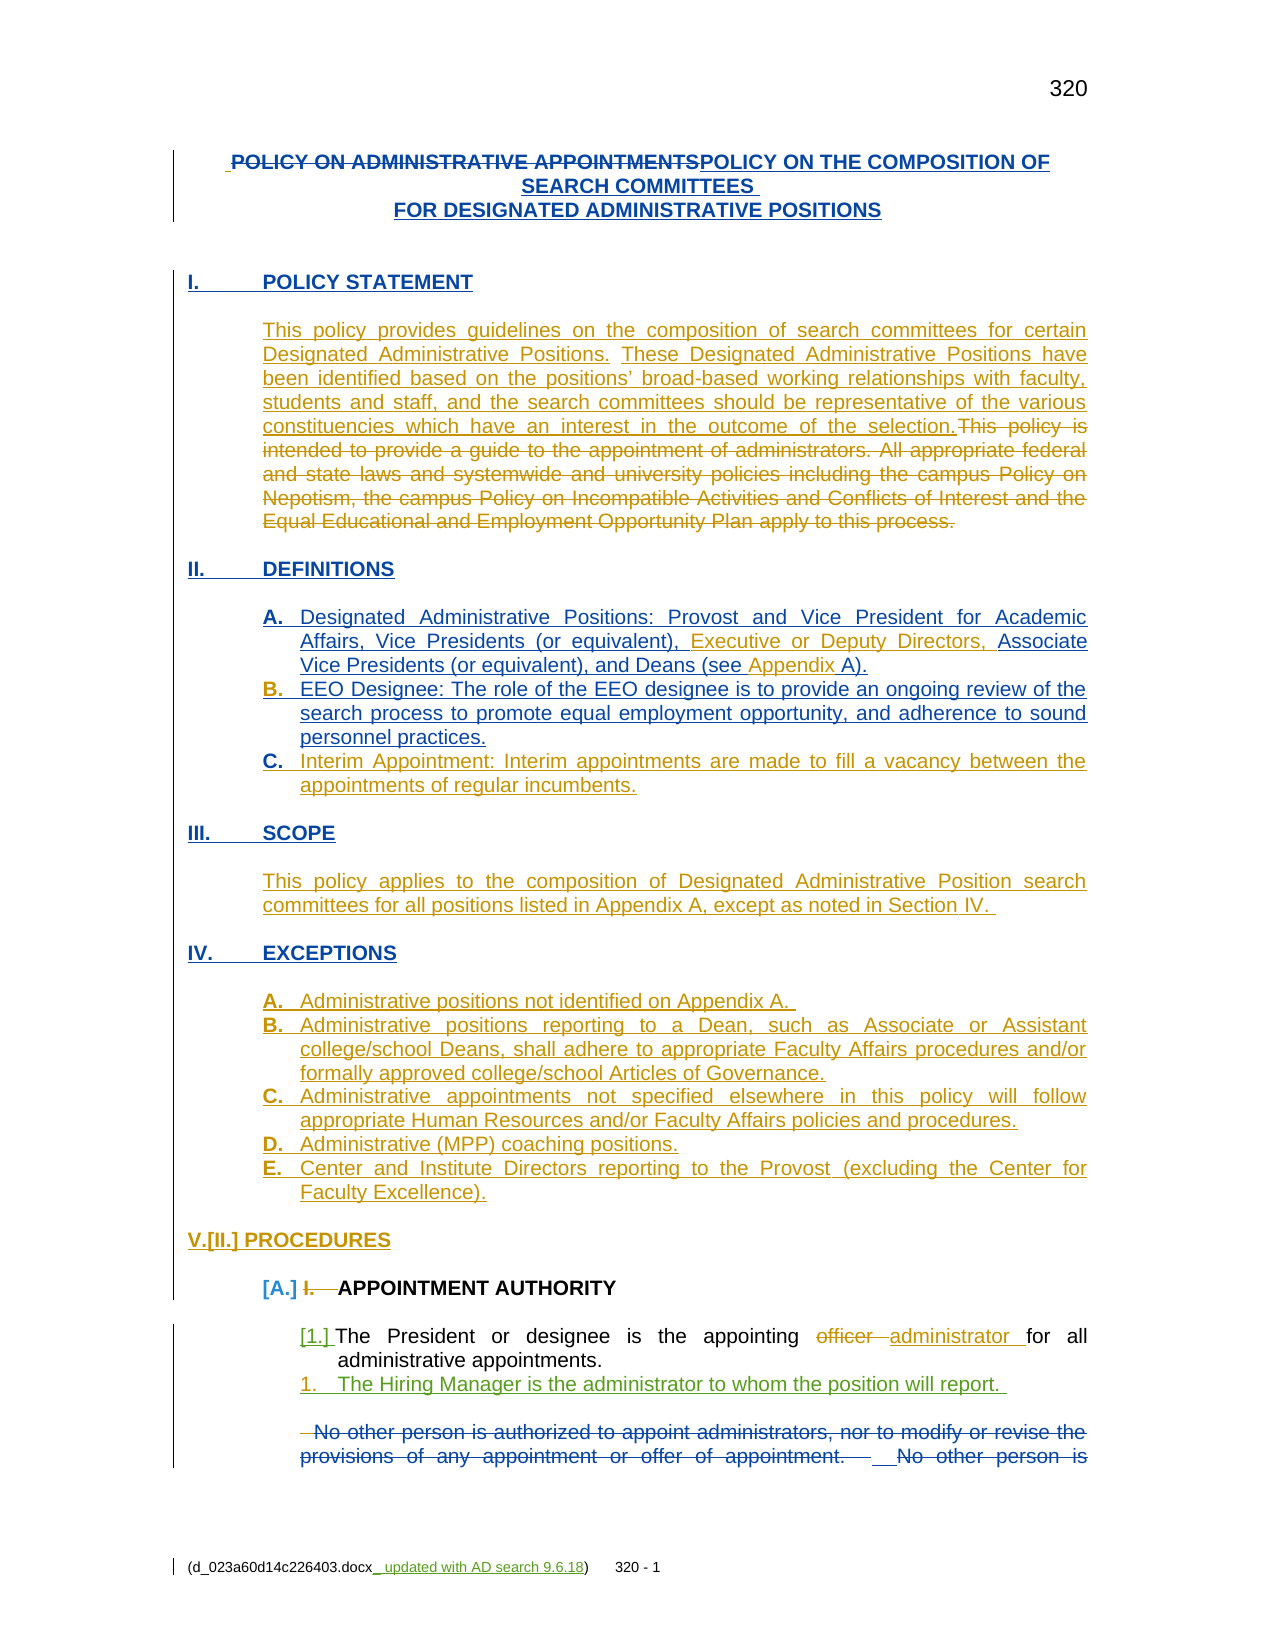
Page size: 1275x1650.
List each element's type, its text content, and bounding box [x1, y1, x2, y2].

list The President or designee is the appointing for all administrative appointments. [300, 1324, 1087, 1372]
list APPOINTMENT AUTHORITY [262, 1276, 1087, 1300]
